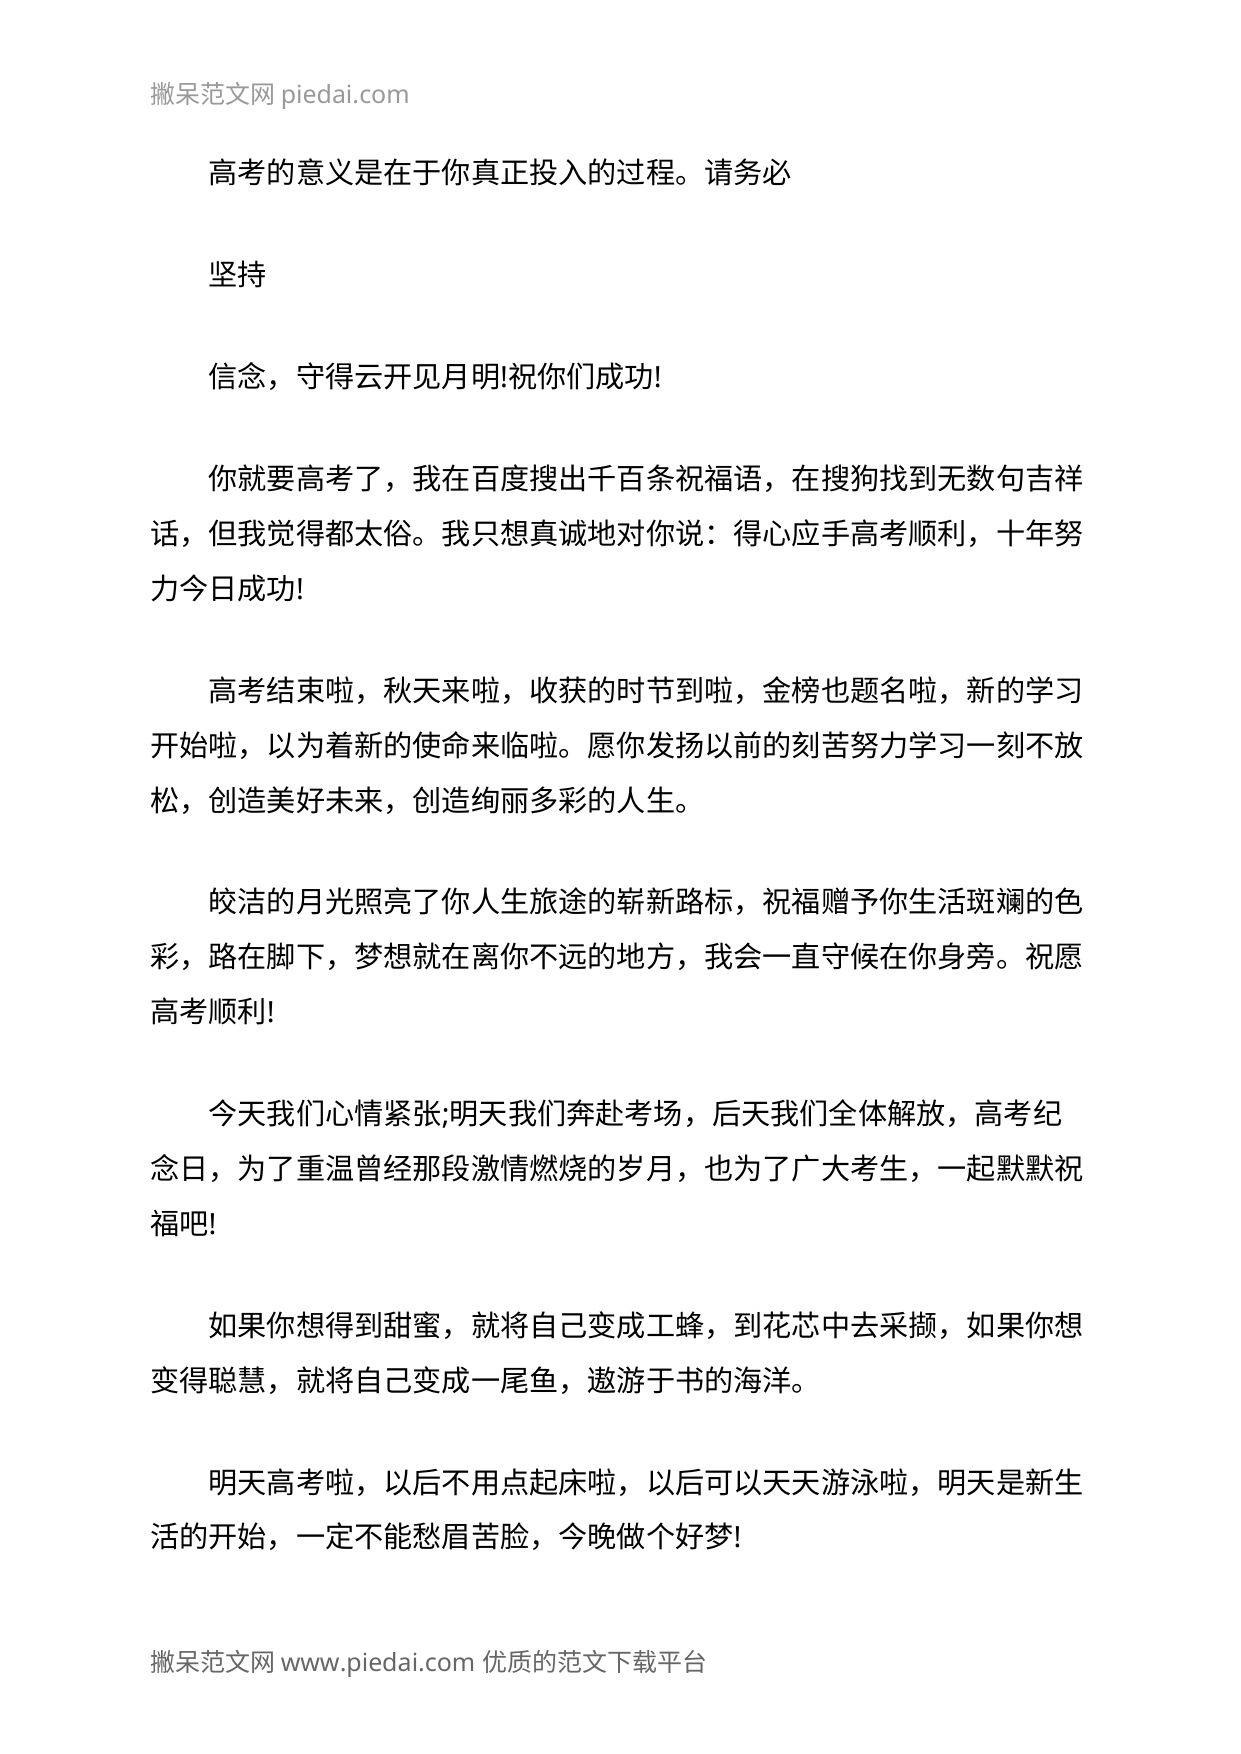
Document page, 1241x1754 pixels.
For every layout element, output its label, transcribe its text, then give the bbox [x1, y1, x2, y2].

text 坚持 [150, 252, 1090, 294]
text 明天高考啦，以后不用点起床啦，以后可以天天游泳啦，明天是新生活的开始，一定不能愁眉苦脸，今晚做个好梦! [150, 1459, 1090, 1556]
text 皎洁的月光照亮了你人生旅途的崭新路标，祝福赠予你生活斑斓的色彩，路在脚下，梦想就在离你不远的地方，我会一直守候在你身旁。祝愿高考顺利! [150, 879, 1090, 1031]
text 今天我们心情紧张;明天我们奔赴考场，后天我们全体解放，高考纪念日，为了重温曾经那段激情燃烧的岁月，也为了广大考生，一起默默祝福吧! [150, 1091, 1090, 1243]
text 高考的意义是在于你真正投入的过程。请务必 [150, 150, 1090, 192]
text 高考结束啦，秋天来啦，收获的时节到啦，金榜也题名啦，新的学习开始啦，以为着新的使命来临啦。愿你发扬以前的刻苦努力学习一刻不放松，创造美好未来，创造绚丽多彩的人生。 [150, 667, 1090, 819]
text 如果你想得到甜蜜，就将自己变成工蜂，到花芯中去采撷，如果你想变得聪慧，就将自己变成一尾鱼，遨游于书的海洋。 [150, 1302, 1090, 1400]
text 你就要高考了，我在百度搜出千百条祝福语，在搜狗找到无数句吉祥话，但我觉得都太俗。我只想真诚地对你说：得心应手高考顺利，十年努力今日成功! [150, 456, 1090, 608]
text 信念，守得云开见月明!祝你们成功! [150, 353, 1090, 396]
